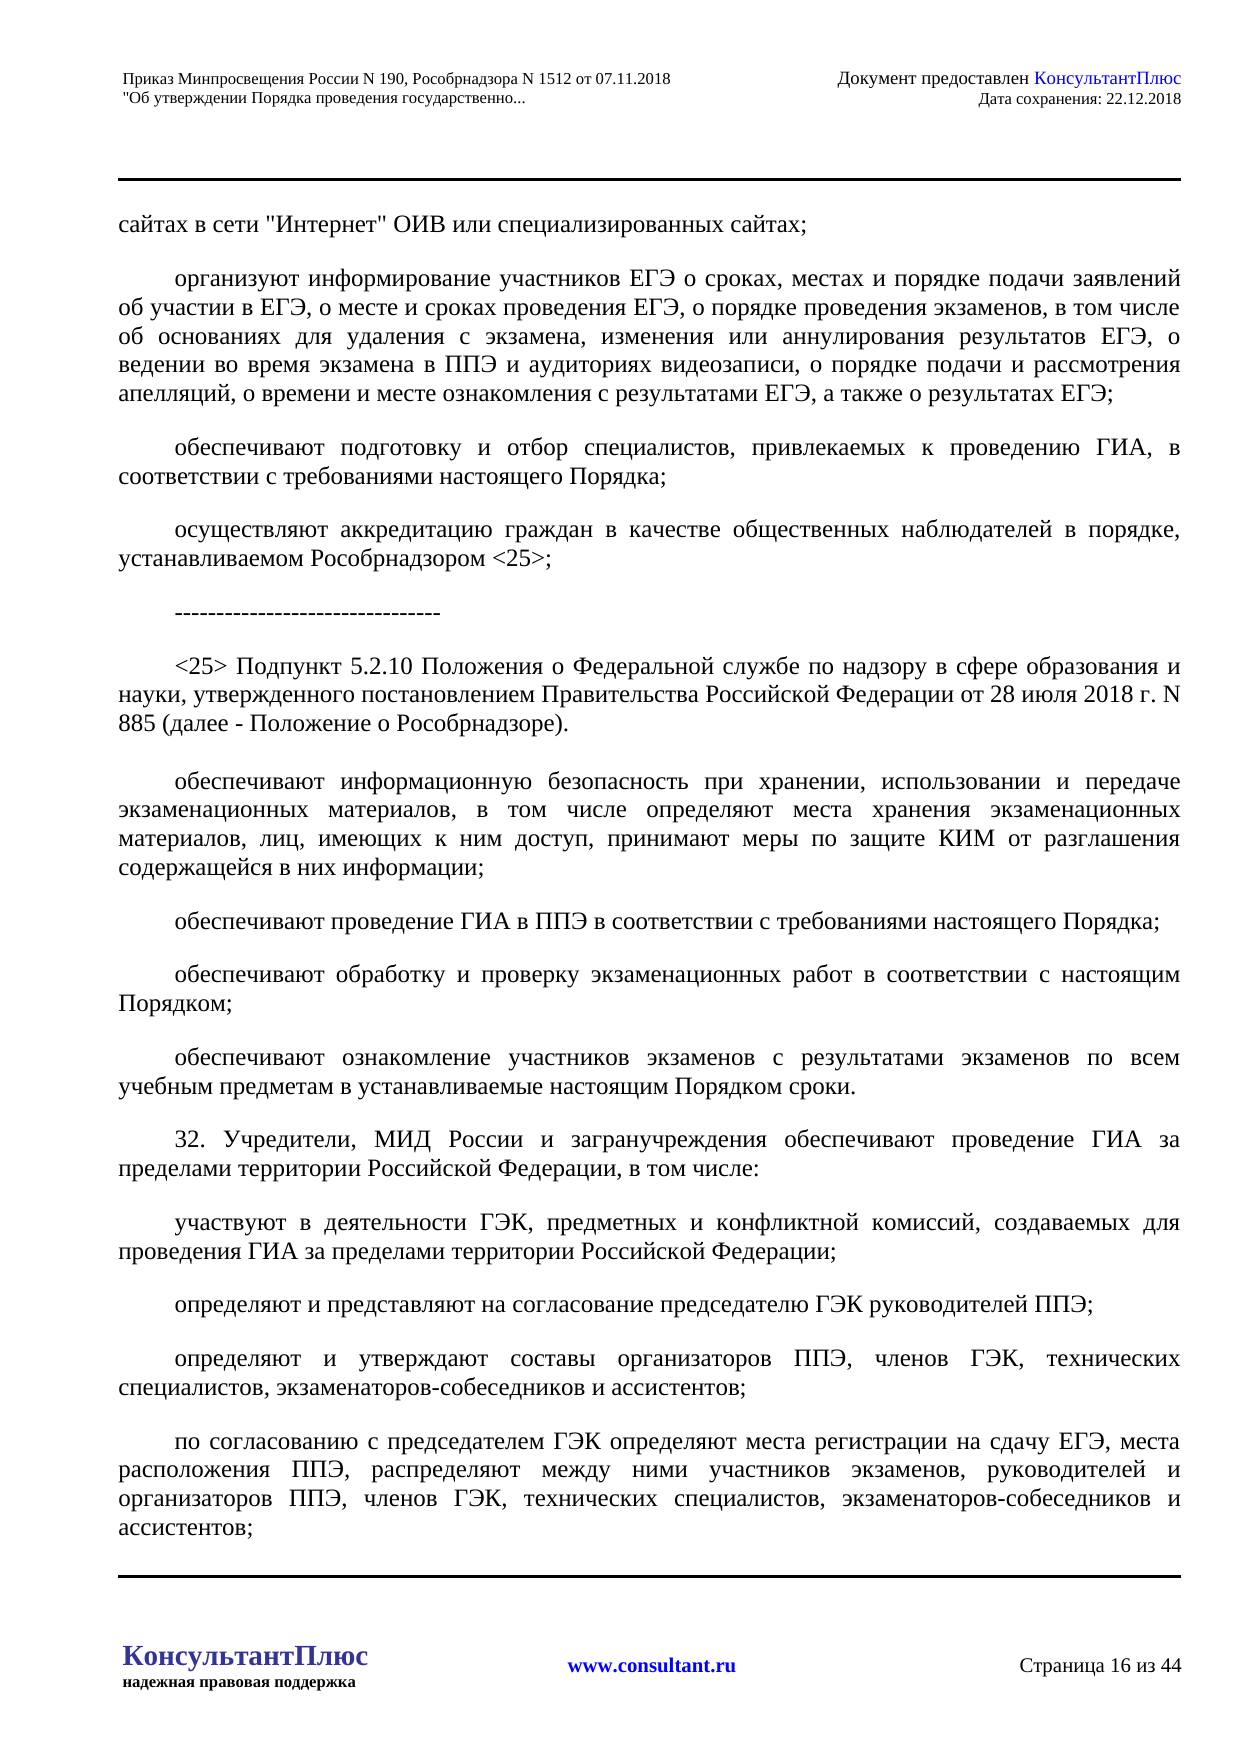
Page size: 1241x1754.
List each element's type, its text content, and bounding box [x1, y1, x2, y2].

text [118, 209, 1181, 238]
text -------------------------------- [118, 597, 1181, 626]
text организуют информирование участников ЕГЭ о сроках, местах и порядке подачи заявлений об участии в ЕГЭ, о месте и сроках проведения ЕГЭ, о порядке проведения экзаменов, в том числе об основаниях для удаления с экзамена, изменения или аннулирования результатов ЕГЭ, о ведении во время экзамена в ППЭ и аудиториях видеозаписи, о порядке подачи и рассмотрения апелляций, о времени и месте ознакомления с результатами ЕГЭ, а также о результатах ЕГЭ; [118, 263, 1181, 407]
text обеспечивают обработку и проверку экзаменационных работ в соответствии с настоящим Порядком; [118, 959, 1181, 1017]
text обеспечивают ознакомление участников экзаменов с результатами экзаменов по всем учебным предметам в устанавливаемые настоящим Порядком сроки. [118, 1042, 1181, 1099]
text обеспечивают подготовку и отбор специалистов, привлекаемых к проведению ГИА, в соответствии с требованиями настоящего Порядка; [118, 432, 1181, 489]
text 32. Учредители, МИД России и загранучреждения обеспечивают проведение ГИА за пределами территории Российской Федерации, в том числе: [118, 1124, 1181, 1182]
text обеспечивают проведение ГИА в ППЭ в соответствии с требованиями настоящего Порядка; [118, 906, 1181, 934]
text <25> Подпункт 5.2.10 Положения о Федеральной службе по надзору в сфере образования и науки, утвержденного постановлением Правительства Российской Федерации от 28 июля 2018 г. N 885 (далее - Положение о Рособрнадзоре). [118, 651, 1181, 737]
text по согласованию с председателем ГЭК определяют места регистрации на сдачу ЕГЭ, места расположения ППЭ, распределяют между ними участников экзаменов, руководителей и организаторов ППЭ, членов ГЭК, технических специалистов, экзаменаторов-собеседников и ассистентов; [118, 1426, 1181, 1541]
text обеспечивают информационную безопасность при хранении, использовании и передаче экзаменационных материалов, в том числе определяют места хранения экзаменационных материалов, лиц, имеющих к ним доступ, принимают меры по защите КИМ от разглашения содержащейся в них информации; [118, 766, 1181, 881]
text определяют и представляют на согласование председателю ГЭК руководителей ППЭ; [118, 1289, 1181, 1318]
text определяют и утверждают составы организаторов ППЭ, членов ГЭК, технических специалистов, экзаменаторов-собеседников и ассистентов; [118, 1343, 1181, 1401]
text осуществляют аккредитацию граждан в качестве общественных наблюдателей в порядке, устанавливаемом Рособрнадзором <25>; [118, 514, 1181, 572]
text участвуют в деятельности ГЭК, предметных и конфликтной комиссий, создаваемых для проведения ГИА за пределами территории Российской Федерации; [118, 1207, 1181, 1264]
